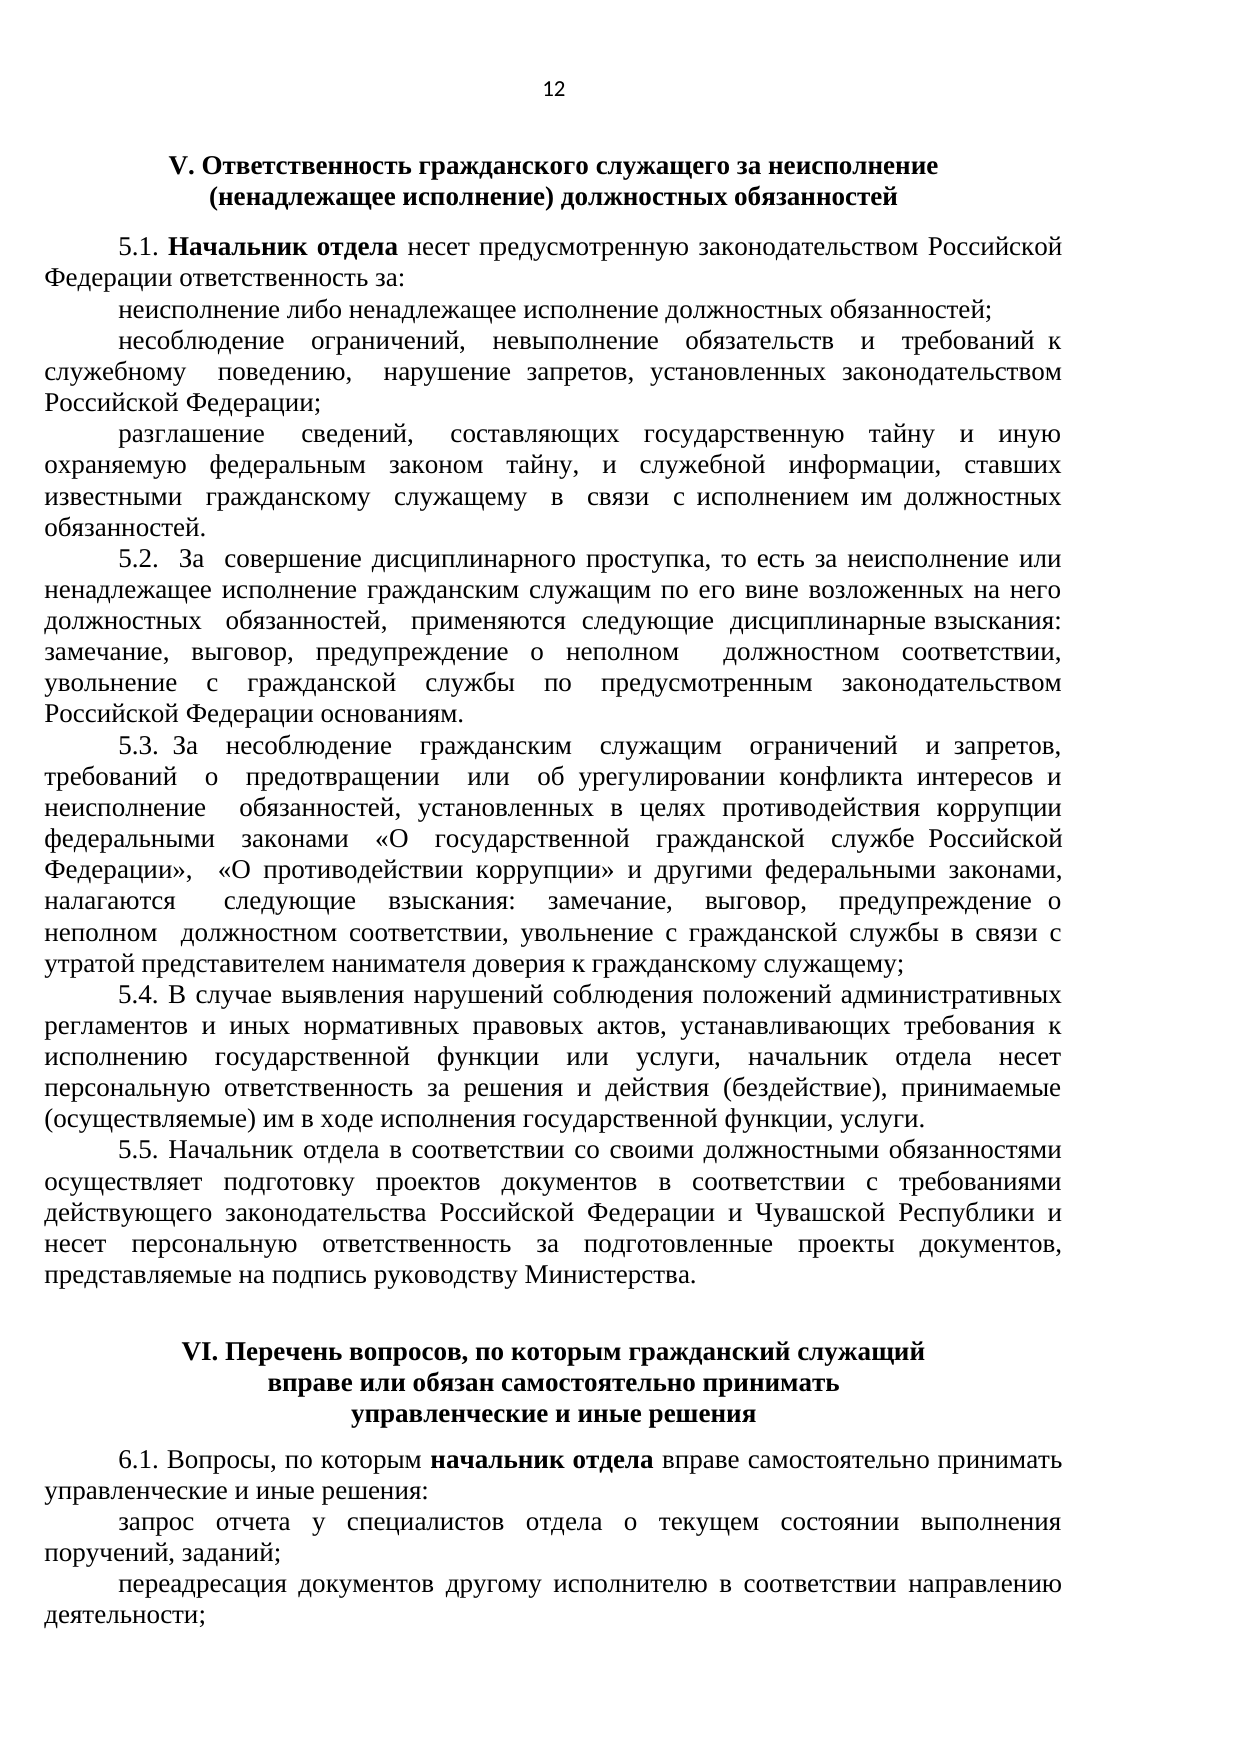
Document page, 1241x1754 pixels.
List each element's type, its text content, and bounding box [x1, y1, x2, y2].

text разглашение сведений, составляющих государственную тайну и иную охраняемую федеральным законом тайну, и служебной информации, ставших известными гражданскому служащему в связи с исполнением им должностных обязанностей. [44, 417, 1063, 542]
text переадресация документов другому исполнителю в соответствии направлению деятельности; [44, 1567, 1063, 1629]
text VI. Перечень вопросов, по которым гражданский служащий [44, 1335, 1063, 1366]
text неисполнение либо ненадлежащее исполнение должностных обязанностей; [44, 293, 1063, 324]
text 5.4. В случае выявления нарушений соблюдения положений административных регламентов и иных нормативных правовых актов, устанавливающих требования к исполнению государственной функции или услуги, начальник отдела несет персональную ответственность за решения и действия (бездействие), принимаемые (осуществляемые) им в ходе исполнения государственной функции, услуги. [44, 978, 1063, 1134]
text 5.5. Начальник отдела в соответствии со своими должностными обязанностями осуществляет подготовку проектов документов в соответствии с требованиями действующего законодательства Российской Федерации и Чувашской Республики и несет персональную ответственность за подготовленные проекты документов, представляемые на подпись руководству Министерства. [44, 1134, 1063, 1289]
text (ненадлежащее исполнение) должностных обязанностей [44, 180, 1063, 211]
text вправе или обязан самостоятельно принимать [44, 1366, 1063, 1397]
text управленческие и иные решения [44, 1397, 1063, 1428]
text 5.3. За несоблюдение гражданским служащим ограничений и запретов, требований о предотвращении или об урегулировании конфликта интересов и неисполнение обязанностей, установленных в целях противодействия коррупции федеральными законами «О государственной гражданской службе Российской Федерации», «О противодействии коррупции» и другими федеральными законами, налагаются следующие взыскания: замечание, выговор, предупреждение о неполном должностном соответствии, увольнение с гражданской службы в связи с утратой представителем нанимателя доверия к гражданскому служащему; [44, 729, 1063, 978]
text несоблюдение ограничений, невыполнение обязательств и требований к служебному поведению, нарушение запретов, установленных законодательством Российской Федерации; [44, 324, 1063, 417]
text 5.2. За совершение дисциплинарного проступка, то есть за неисполнение или ненадлежащее исполнение гражданским служащим по его вине возложенных на него должностных обязанностей, применяются следующие дисциплинарные взыскания: замечание, выговор, предупреждение о неполном должностном соответствии, увольнение с гражданской службы по предусмотренным законодательством Российской Федерации основаниям. [44, 542, 1063, 729]
text V. Ответственность гражданского служащего за неисполнение [44, 149, 1063, 180]
text 6.1. Вопросы, по которым начальник отдела вправе самостоятельно принимать управленческие и иные решения: [44, 1443, 1063, 1505]
text запрос отчета у специалистов отдела о текущем состоянии выполнения поручений, заданий; [44, 1505, 1063, 1567]
text 5.1. Начальник отдела несет предусмотренную законодательством Российской Федерации ответственность за: [44, 230, 1063, 293]
